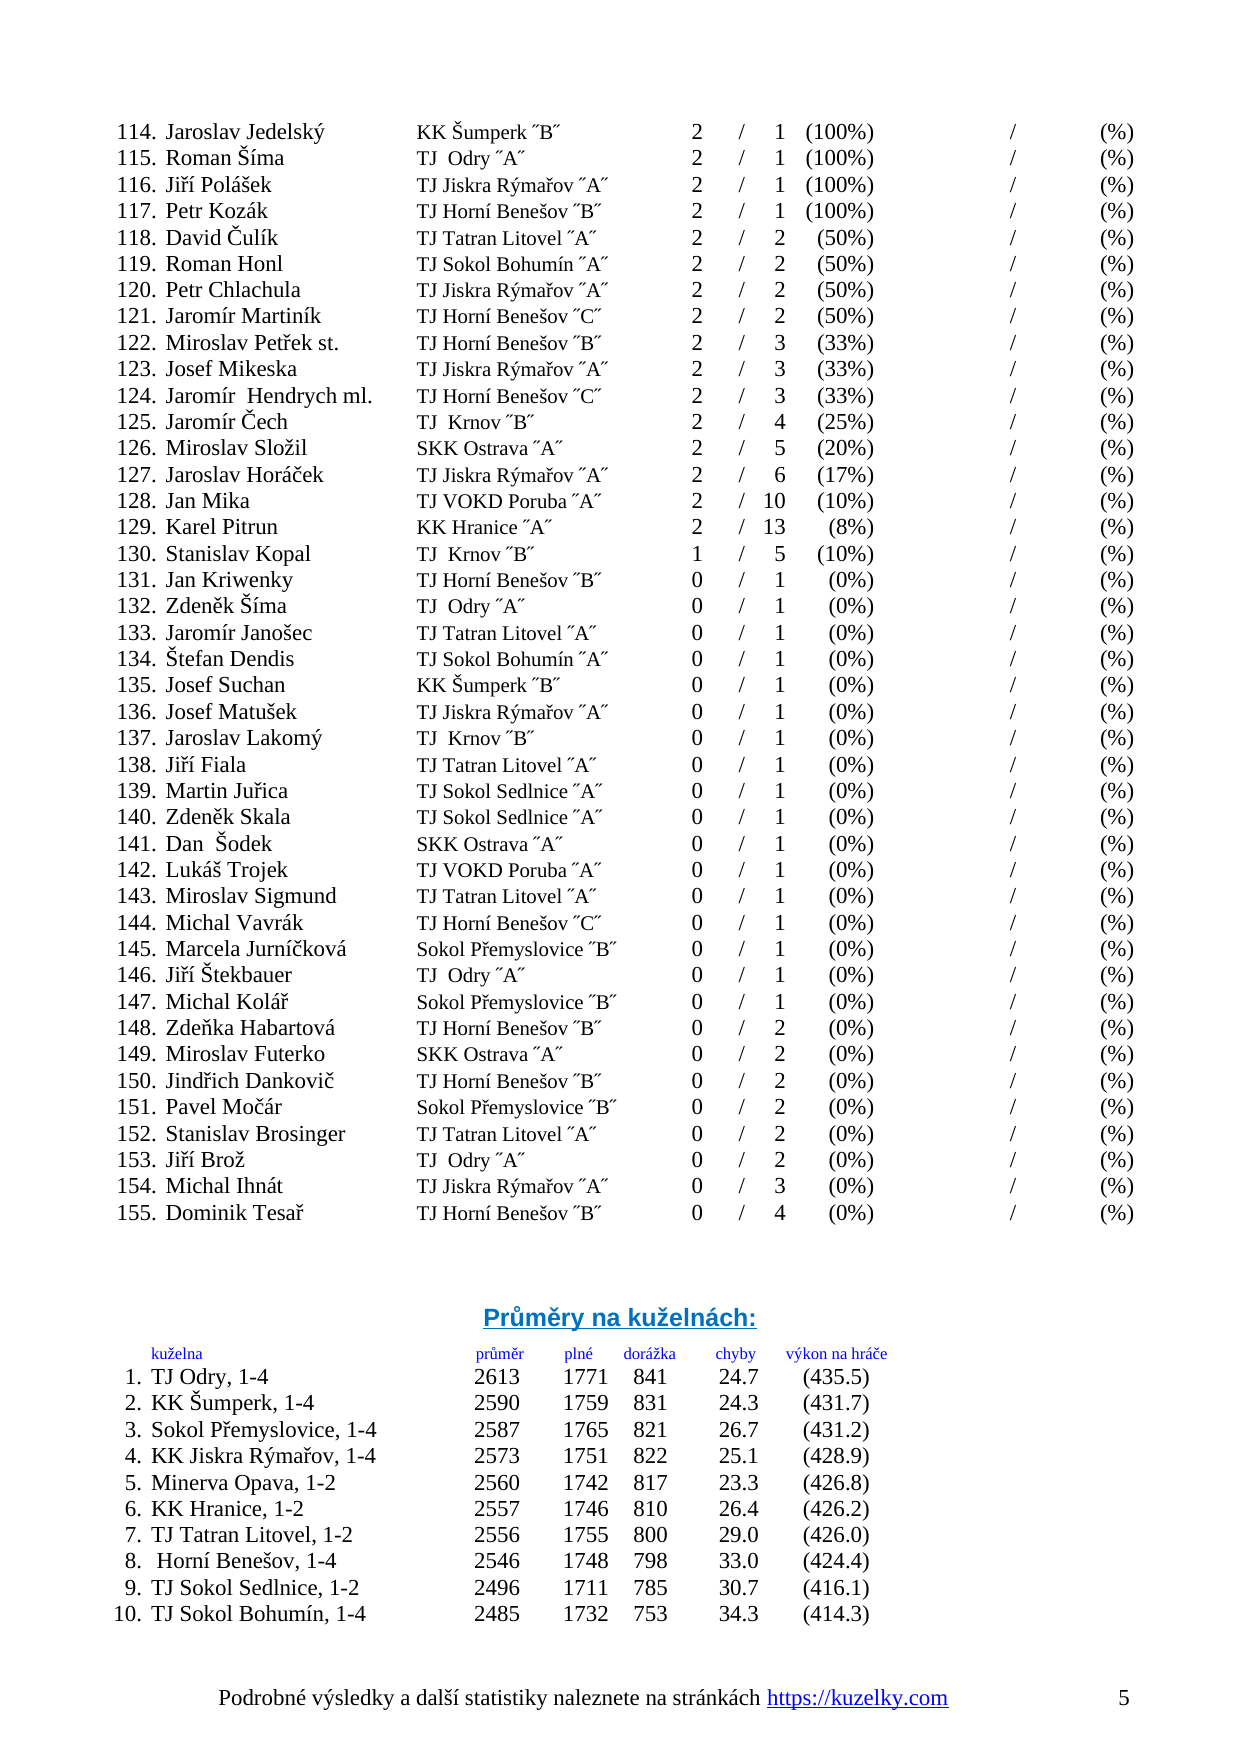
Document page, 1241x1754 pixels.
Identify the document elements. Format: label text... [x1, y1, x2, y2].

text 114. Jaroslav Jedelský KK Šumperk ˝B˝ 2 / 1 (100%) / (%) [106, 118, 1134, 144]
text 3. Sokol Přemyslovice, 1-4 2587 1765 821 26.7 (431.2) [106, 1416, 1134, 1442]
text 124. Jaromír Hendrych ml. TJ Horní Benešov ˝C˝ 2 / 3 (33%) / (%) [106, 382, 1134, 408]
text 120. Petr Chlachula TJ Jiskra Rýmařov ˝A˝ 2 / 2 (50%) / (%) [106, 276, 1134, 303]
text 132. Zdeněk Šíma TJ Odry ˝A˝ 0 / 1 (0%) / (%) [106, 592, 1134, 619]
text 130. Stanislav Kopal TJ Krnov ˝B˝ 1 / 5 (10%) / (%) [106, 540, 1134, 566]
text 152. Stanislav Brosinger TJ Tatran Litovel ˝A˝ 0 / 2 (0%) / (%) [106, 1119, 1134, 1146]
text 5. Minerva Opava, 1-2 2560 1742 817 23.3 (426.8) [106, 1468, 1134, 1495]
text 6. KK Hranice, 1-2 2557 1746 810 26.4 (426.2) [106, 1495, 1134, 1521]
text 4. KK Jiskra Rýmařov, 1-4 2573 1751 822 25.1 (428.9) [106, 1442, 1134, 1468]
text 8. Horní Benešov, 1-4 2546 1748 798 33.0 (424.4) [106, 1548, 1134, 1574]
text 7. TJ Tatran Litovel, 1-2 2556 1755 800 29.0 (426.0) [106, 1521, 1134, 1548]
text 119. Roman Honl TJ Sokol Bohumín ˝A˝ 2 / 2 (50%) / (%) [106, 250, 1134, 276]
text 147. Michal Kolář Sokol Přemyslovice ˝B˝ 0 / 1 (0%) / (%) [106, 988, 1134, 1014]
text Průměry na kuželnách: [94, 1303, 1145, 1331]
text 129. Karel Pitrun KK Hranice ˝A˝ 2 / 13 (8%) / (%) [106, 513, 1134, 540]
text 141. Dan Šodek SKK Ostrava ˝A˝ 0 / 1 (0%) / (%) [106, 830, 1134, 856]
text 142. Lukáš Trojek TJ VOKD Poruba ˝A˝ 0 / 1 (0%) / (%) [106, 856, 1134, 882]
text 150. Jindřich Dankovič TJ Horní Benešov ˝B˝ 0 / 2 (0%) / (%) [106, 1067, 1134, 1093]
text 2. KK Šumperk, 1-4 2590 1759 831 24.3 (431.7) [106, 1389, 1134, 1416]
text 117. Petr Kozák TJ Horní Benešov ˝B˝ 2 / 1 (100%) / (%) [106, 197, 1134, 223]
text 139. Martin Juřica TJ Sokol Sedlnice ˝A˝ 0 / 1 (0%) / (%) [106, 777, 1134, 803]
text 145. Marcela Jurníčková Sokol Přemyslovice ˝B˝ 0 / 1 (0%) / (%) [106, 935, 1134, 961]
text 123. Josef Mikeska TJ Jiskra Rýmařov ˝A˝ 2 / 3 (33%) / (%) [106, 355, 1134, 382]
text 136. Josef Matušek TJ Jiskra Rýmařov ˝A˝ 0 / 1 (0%) / (%) [106, 698, 1134, 724]
text 135. Josef Suchan KK Šumperk ˝B˝ 0 / 1 (0%) / (%) [106, 672, 1134, 698]
text 9. TJ Sokol Sedlnice, 1-2 2496 1711 785 30.7 (416.1) [106, 1574, 1134, 1600]
text 134. Štefan Dendis TJ Sokol Bohumín ˝A˝ 0 / 1 (0%) / (%) [106, 645, 1134, 672]
text 137. Jaroslav Lakomý TJ Krnov ˝B˝ 0 / 1 (0%) / (%) [106, 724, 1134, 751]
text 118. David Čulík TJ Tatran Litovel ˝A˝ 2 / 2 (50%) / (%) [106, 223, 1134, 250]
text 153. Jiří Brož TJ Odry ˝A˝ 0 / 2 (0%) / (%) [106, 1146, 1134, 1172]
text 131. Jan Kriwenky TJ Horní Benešov ˝B˝ 0 / 1 (0%) / (%) [106, 566, 1134, 592]
text 138. Jiří Fiala TJ Tatran Litovel ˝A˝ 0 / 1 (0%) / (%) [106, 751, 1134, 777]
text 127. Jaroslav Horáček TJ Jiskra Rýmařov ˝A˝ 2 / 6 (17%) / (%) [106, 461, 1134, 487]
text 146. Jiří Štekbauer TJ Odry ˝A˝ 0 / 1 (0%) / (%) [106, 961, 1134, 988]
text 151. Pavel Močár Sokol Přemyslovice ˝B˝ 0 / 2 (0%) / (%) [106, 1093, 1134, 1119]
text 10. TJ Sokol Bohumín, 1-4 2485 1732 753 34.3 (414.3) [106, 1600, 1134, 1627]
text 125. Jaromír Čech TJ Krnov ˝B˝ 2 / 4 (25%) / (%) [106, 408, 1134, 434]
text 133. Jaromír Janošec TJ Tatran Litovel ˝A˝ 0 / 1 (0%) / (%) [106, 619, 1134, 645]
text 143. Miroslav Sigmund TJ Tatran Litovel ˝A˝ 0 / 1 (0%) / (%) [106, 882, 1134, 909]
text 126. Miroslav Složil SKK Ostrava ˝A˝ 2 / 5 (20%) / (%) [106, 434, 1134, 461]
text kuželna průměr plné dorážka chyby výkon na hráče [106, 1344, 1134, 1363]
text 122. Miroslav Petřek st. TJ Horní Benešov ˝B˝ 2 / 3 (33%) / (%) [106, 329, 1134, 355]
text 155. Dominik Tesař TJ Horní Benešov ˝B˝ 0 / 4 (0%) / (%) [106, 1199, 1134, 1225]
text 144. Michal Vavrák TJ Horní Benešov ˝C˝ 0 / 1 (0%) / (%) [106, 909, 1134, 935]
text 115. Roman Šíma TJ Odry ˝A˝ 2 / 1 (100%) / (%) [106, 144, 1134, 171]
text 1. TJ Odry, 1-4 2613 1771 841 24.7 (435.5) [106, 1363, 1134, 1389]
text 148. Zdeňka Habartová TJ Horní Benešov ˝B˝ 0 / 2 (0%) / (%) [106, 1014, 1134, 1041]
text 128. Jan Mika TJ VOKD Poruba ˝A˝ 2 / 10 (10%) / (%) [106, 487, 1134, 513]
text 121. Jaromír Martiník TJ Horní Benešov ˝C˝ 2 / 2 (50%) / (%) [106, 303, 1134, 329]
text 116. Jiří Polášek TJ Jiskra Rýmařov ˝A˝ 2 / 1 (100%) / (%) [106, 171, 1134, 197]
text 154. Michal Ihnát TJ Jiskra Rýmařov ˝A˝ 0 / 3 (0%) / (%) [106, 1172, 1134, 1199]
text 149. Miroslav Futerko SKK Ostrava ˝A˝ 0 / 2 (0%) / (%) [106, 1041, 1134, 1067]
text 140. Zdeněk Skala TJ Sokol Sedlnice ˝A˝ 0 / 1 (0%) / (%) [106, 803, 1134, 830]
